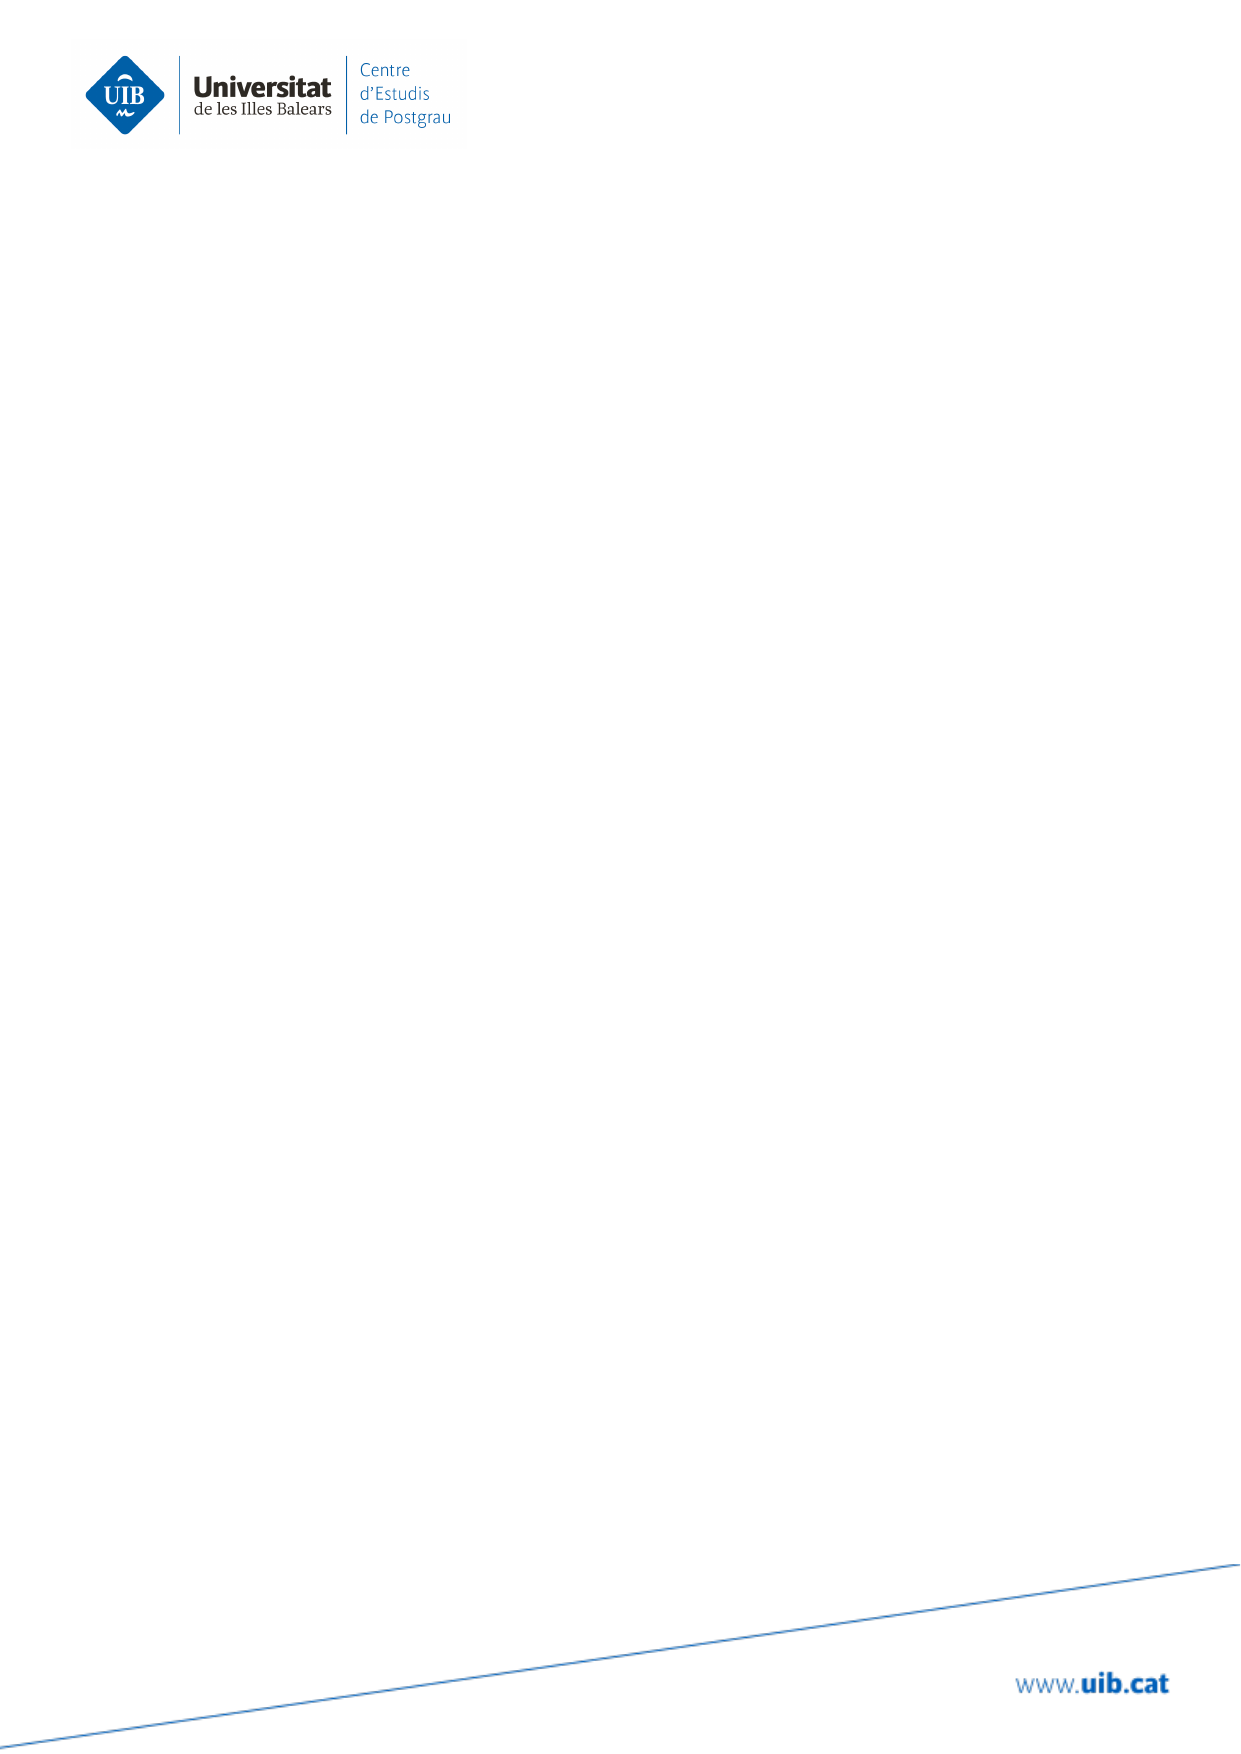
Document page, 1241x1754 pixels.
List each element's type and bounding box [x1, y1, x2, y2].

picture [71, 39, 468, 149]
